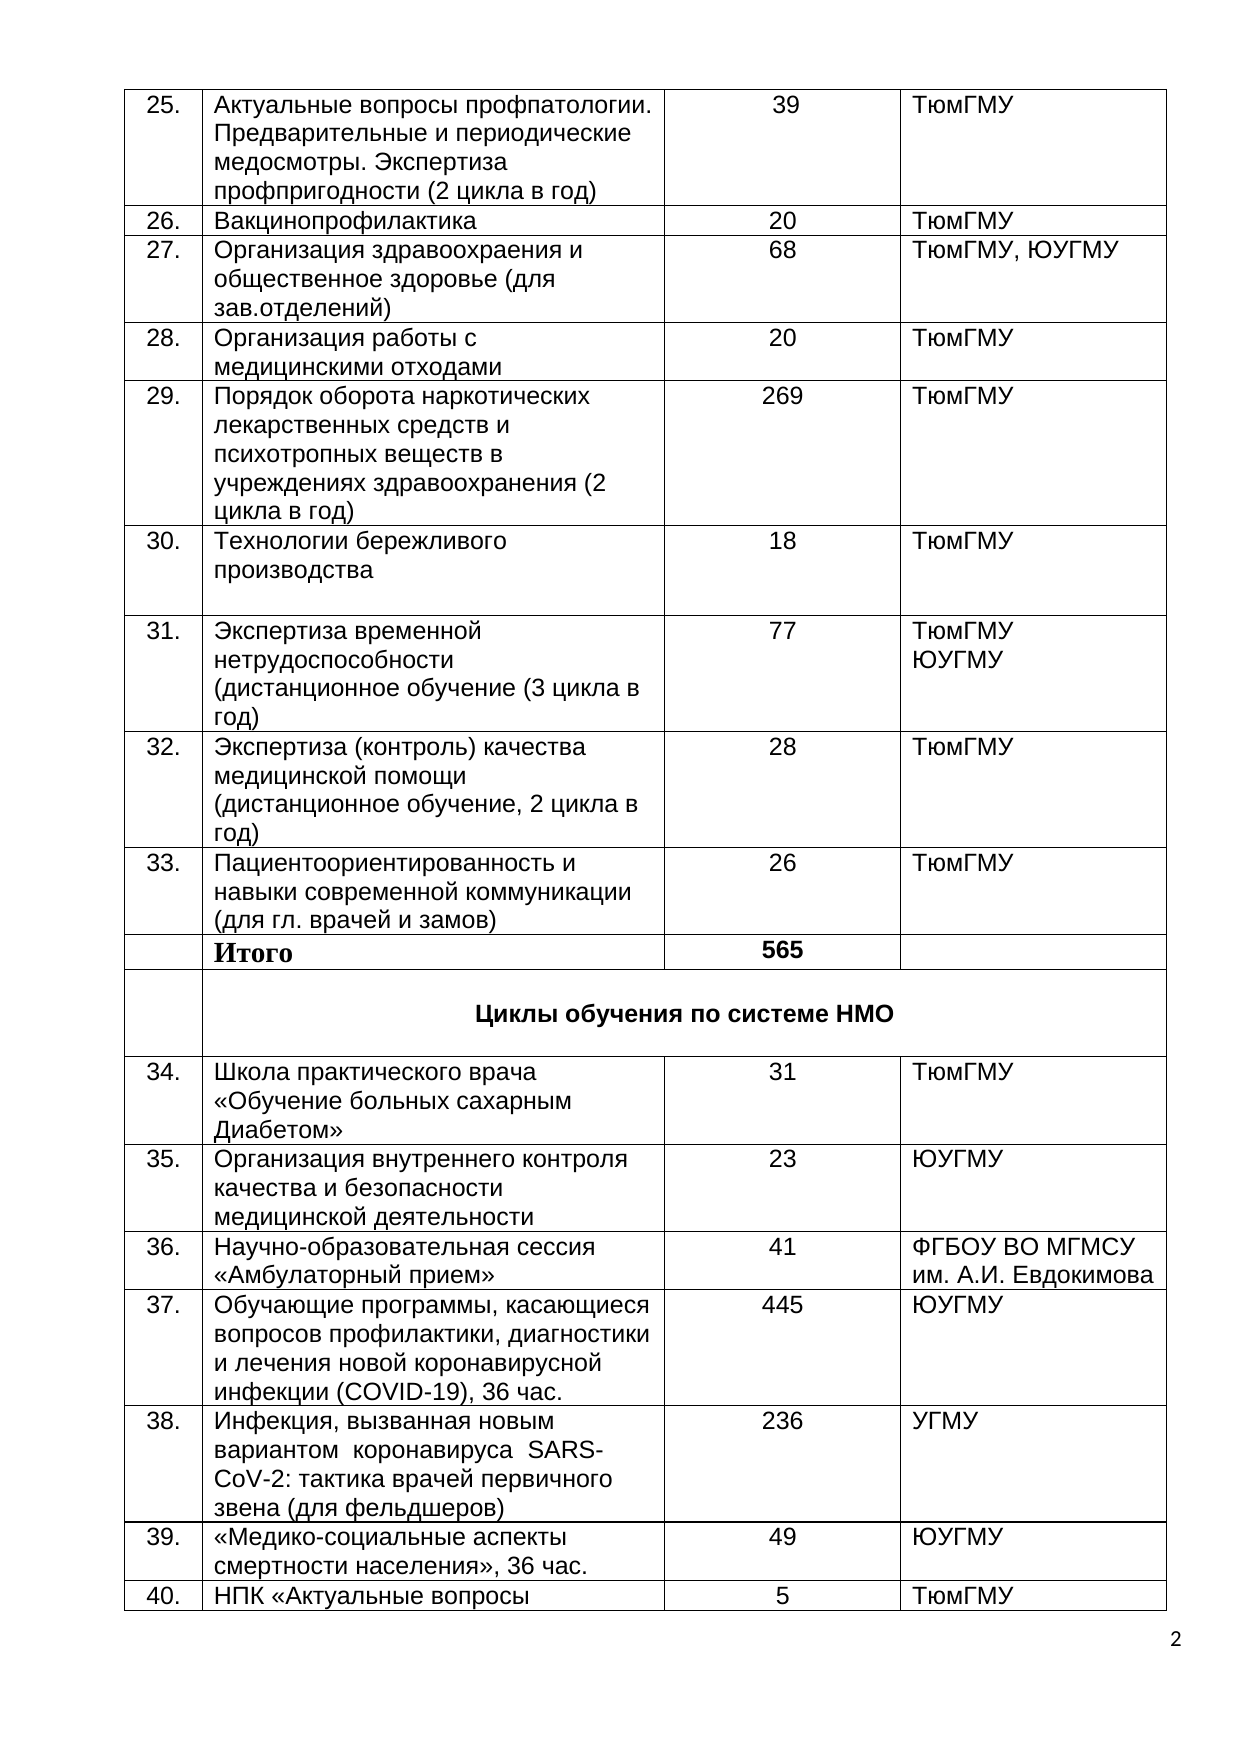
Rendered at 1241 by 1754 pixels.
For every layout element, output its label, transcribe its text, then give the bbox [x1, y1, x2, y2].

table_cell 30. [125, 526, 202, 615]
table_cell ТюмГМУ [901, 848, 1166, 934]
table_cell Вакцинопрофилактика [203, 206, 664, 234]
table_cell Технологии бережливого производства [203, 526, 664, 615]
table_cell ТюмГМУ [901, 526, 1166, 615]
table_cell ТюмГМУ [901, 381, 1166, 525]
table_cell ФГБОУ ВО МГМСУ им. А.И. Евдокимова [901, 1232, 1166, 1289]
table_cell ТюмГМУ [901, 1581, 1166, 1610]
table_cell ТюмГМУ [901, 206, 1166, 234]
table_cell Научно-образовательная сессия «Амбулаторный прием» [203, 1232, 664, 1289]
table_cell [203, 1581, 664, 1610]
table_cell ЮУГМУ [901, 1145, 1166, 1231]
table_cell Порядок оборота наркотических лекарственных средств и психотропных веществ в учреждениях здравоохранения (2 цикла в год) [203, 381, 664, 525]
table_cell Инфекция, вызванная новым вариантом коронавируса SARS-CoV-2: тактика врачей первичного звена (для фельдшеров) [203, 1406, 664, 1521]
table_cell Организация здравоохраения и общественное здоровье (для зав.отделений) [203, 236, 664, 322]
table_cell 20 [665, 323, 900, 380]
table_cell 269 [665, 381, 900, 525]
table_cell 31. [125, 616, 202, 731]
table_cell 28. [125, 323, 202, 380]
table_cell 34. [125, 1057, 202, 1143]
table_cell ТюмГМУ [901, 323, 1166, 380]
table_cell 39 [665, 90, 900, 205]
table_cell ТюмГМУ ЮУГМУ [901, 616, 1166, 731]
table_cell 37. [125, 1290, 202, 1405]
table_cell Актуальные вопросы профпатологии. Предварительные и периодические медосмотры. Экспертиза профпригодности (2 цикла в год) [203, 90, 664, 205]
table_cell ЮУГМУ [901, 1290, 1166, 1405]
table_cell Экспертиза временной нетрудоспособности (дистанционное обучение (3 цикла в год) [203, 616, 664, 731]
table_cell Школа практического врача «Обучение больных сахарным Диабетом» [203, 1057, 664, 1143]
table_cell 565 [665, 935, 900, 969]
table_cell 28 [665, 732, 900, 847]
table_cell 26 [665, 848, 900, 934]
table_cell [901, 935, 1166, 969]
table_cell 49 [665, 1523, 900, 1580]
table_cell Итого [203, 935, 664, 969]
table_cell 36. [125, 1232, 202, 1289]
table_cell Пациентоориентированность и навыки современной коммуникации (для гл. врачей и замов) [203, 848, 664, 934]
table_cell [125, 970, 202, 1056]
table_cell 33. [125, 848, 202, 934]
table_cell 38. [125, 1406, 202, 1521]
table_cell ТюмГМУ [901, 1057, 1166, 1143]
table_cell 41 [665, 1232, 900, 1289]
table_cell ЮУГМУ [901, 1523, 1166, 1580]
table_cell Циклы обучения по системе НМО [203, 970, 1166, 1056]
table_cell Экспертиза (контроль) качества медицинской помощи (дистанционное обучение, 2 цикла в год) [203, 732, 664, 847]
table_cell 39. [125, 1523, 202, 1580]
table_cell Обучающие программы, касающиеся вопросов профилактики, диагностики и лечения новой коронавирусной инфекции (COVID-19), 36 час. [203, 1290, 664, 1405]
table_cell 20 [665, 206, 900, 234]
table_cell ТюмГМУ [901, 90, 1166, 205]
table_cell 77 [665, 616, 900, 731]
table_cell 68 [665, 236, 900, 322]
table_cell 23 [665, 1145, 900, 1231]
table_cell Организация работы с медицинскими отходами [203, 323, 664, 380]
table_cell 26. [125, 206, 202, 234]
table_cell ТюмГМУ, ЮУГМУ [901, 236, 1166, 322]
table_cell УГМУ [901, 1406, 1166, 1521]
table_cell 445 [665, 1290, 900, 1405]
table_cell 27. [125, 236, 202, 322]
table_cell 5 [665, 1581, 900, 1610]
table_cell 32. [125, 732, 202, 847]
table_cell 236 [665, 1406, 900, 1521]
table_cell 25. [125, 90, 202, 205]
table_cell 31 [665, 1057, 900, 1143]
table_cell [125, 935, 202, 969]
table_cell Организация внутреннего контроля качества и безопасности медицинской деятельности [203, 1145, 664, 1231]
table_cell «Медико-социальные аспекты смертности населения», 36 час. [203, 1523, 664, 1580]
table_cell 40. [125, 1581, 202, 1610]
table_cell ТюмГМУ [901, 732, 1166, 847]
table_cell 35. [125, 1145, 202, 1231]
table_cell 29. [125, 381, 202, 525]
table_cell 18 [665, 526, 900, 615]
